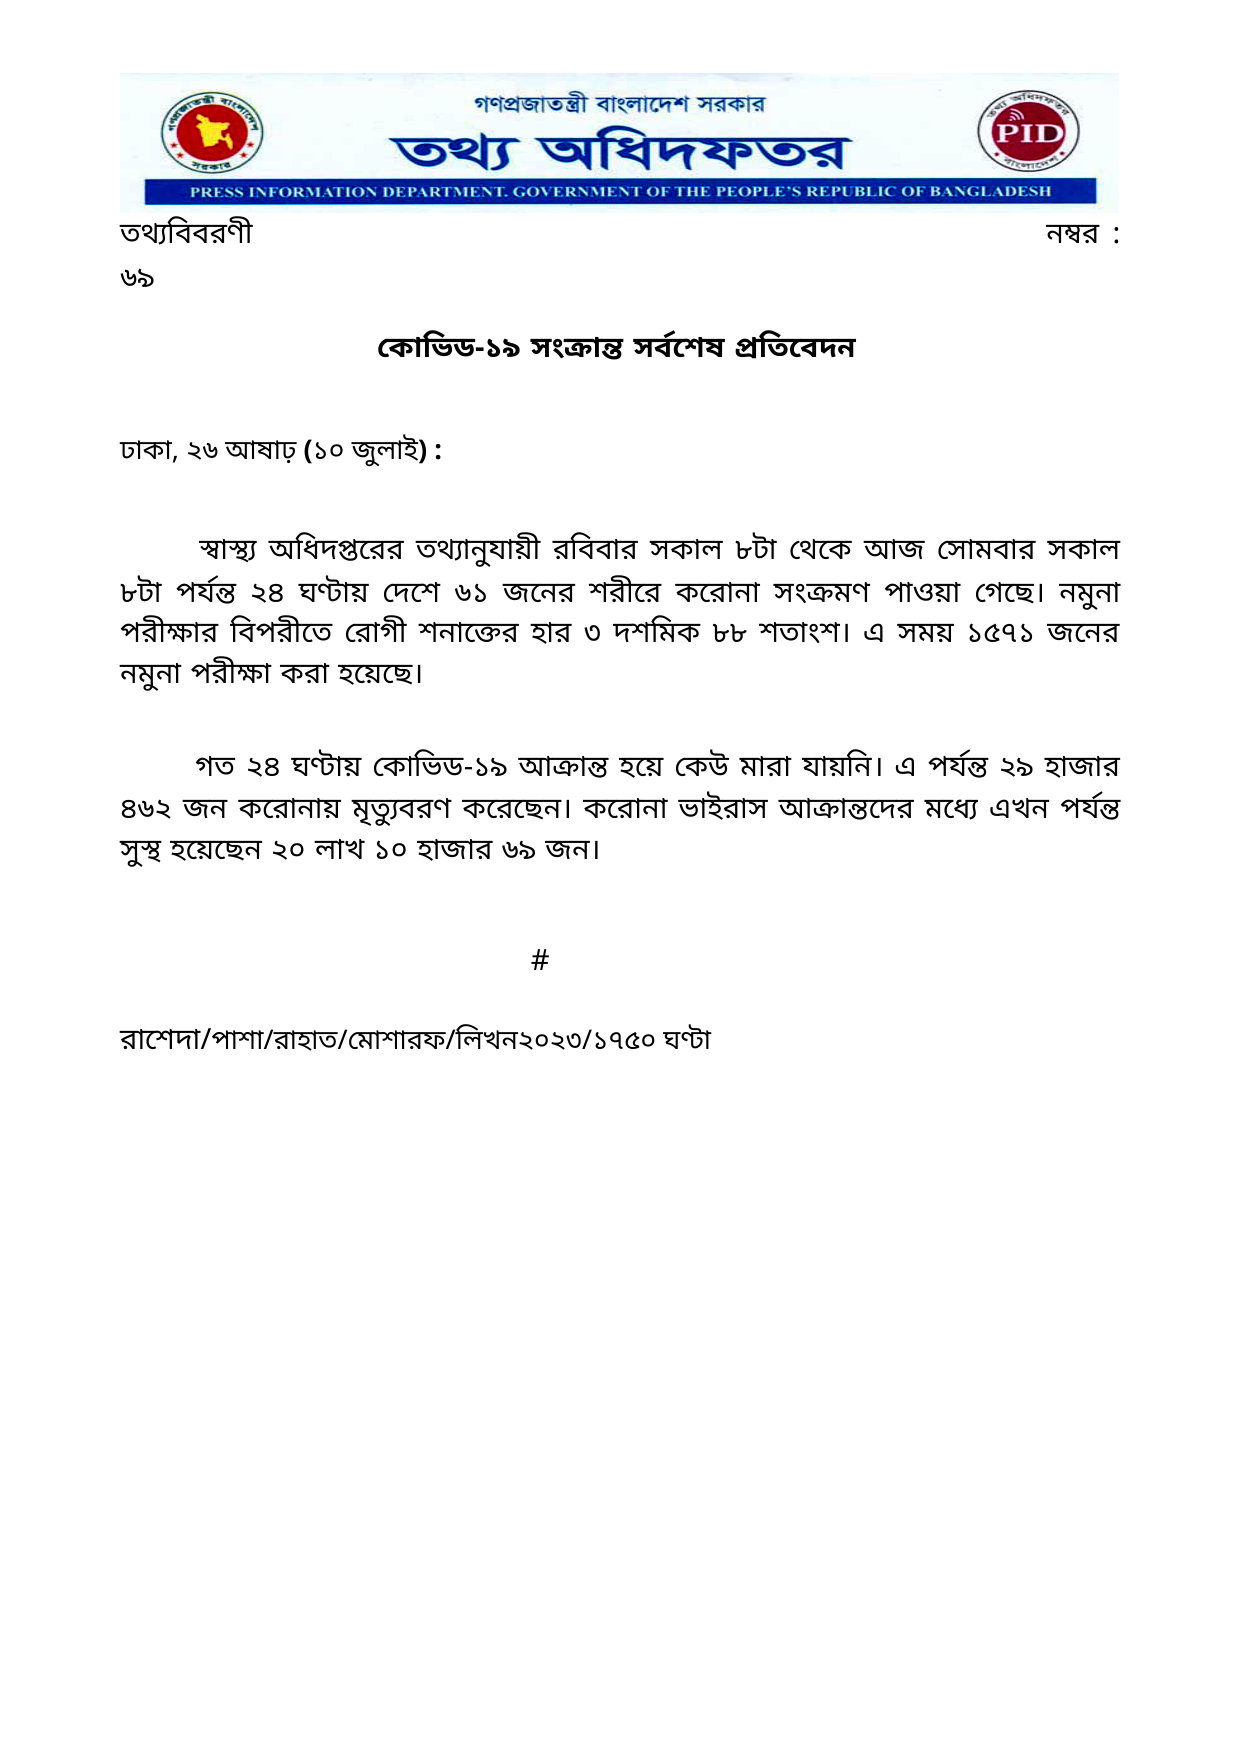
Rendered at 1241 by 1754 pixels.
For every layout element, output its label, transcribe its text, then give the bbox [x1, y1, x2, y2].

text রাশেদা/পাশা/রাহাত/মোশারফ/লিখন২০২৩/১৭৫০ ঘণ্টা [120, 1018, 1112, 1062]
text স্বাস্থ্য অধিদপ্তরের তথ্যানুযায়ী রবিবার সকাল ৮টা থেকে আজ সোমবার সকাল ৮টা পর্যন্ত ২৪ ঘণ্টায় দেশে ৬১ জনের শরীরে করোনা সংক্রমণ পাওয়া গেছে। নমুনা পরীক্ষার বিপরীতে রোগী শনাক্তের হার ৩ দশমিক ৮৮ শতাংশ। এ সময় ১৫৭১ জনের নমুনা পরীক্ষা করা হয়েছে। [120, 528, 1120, 690]
text ঢাকা, ২৬ আষাঢ় (১০ জুলাই) : [120, 430, 1120, 470]
text # [120, 939, 1112, 979]
text তথ্যবিবরণী নম্বর : ৬৯ [120, 212, 1120, 300]
text গত ২৪ ঘণ্টায় কোভিড-১৯ আক্রান্ত হয়ে কেউ মারা যায়নি। এ পর্যন্ত ২৯ হাজার ৪৬২ জন করোনায় মৃত্যুবরণ করেছেন। করোনা ভাইরাস আক্রান্তদের মধ্যে এখন পর্যন্ত সুস্থ হয়েছেন ২০ লাখ ১০ হাজার ৬৯ জন। [120, 745, 1120, 866]
text কোভিড-১৯ সংক্রান্ত সর্বশেষ প্রতিবেদন [120, 326, 1112, 369]
